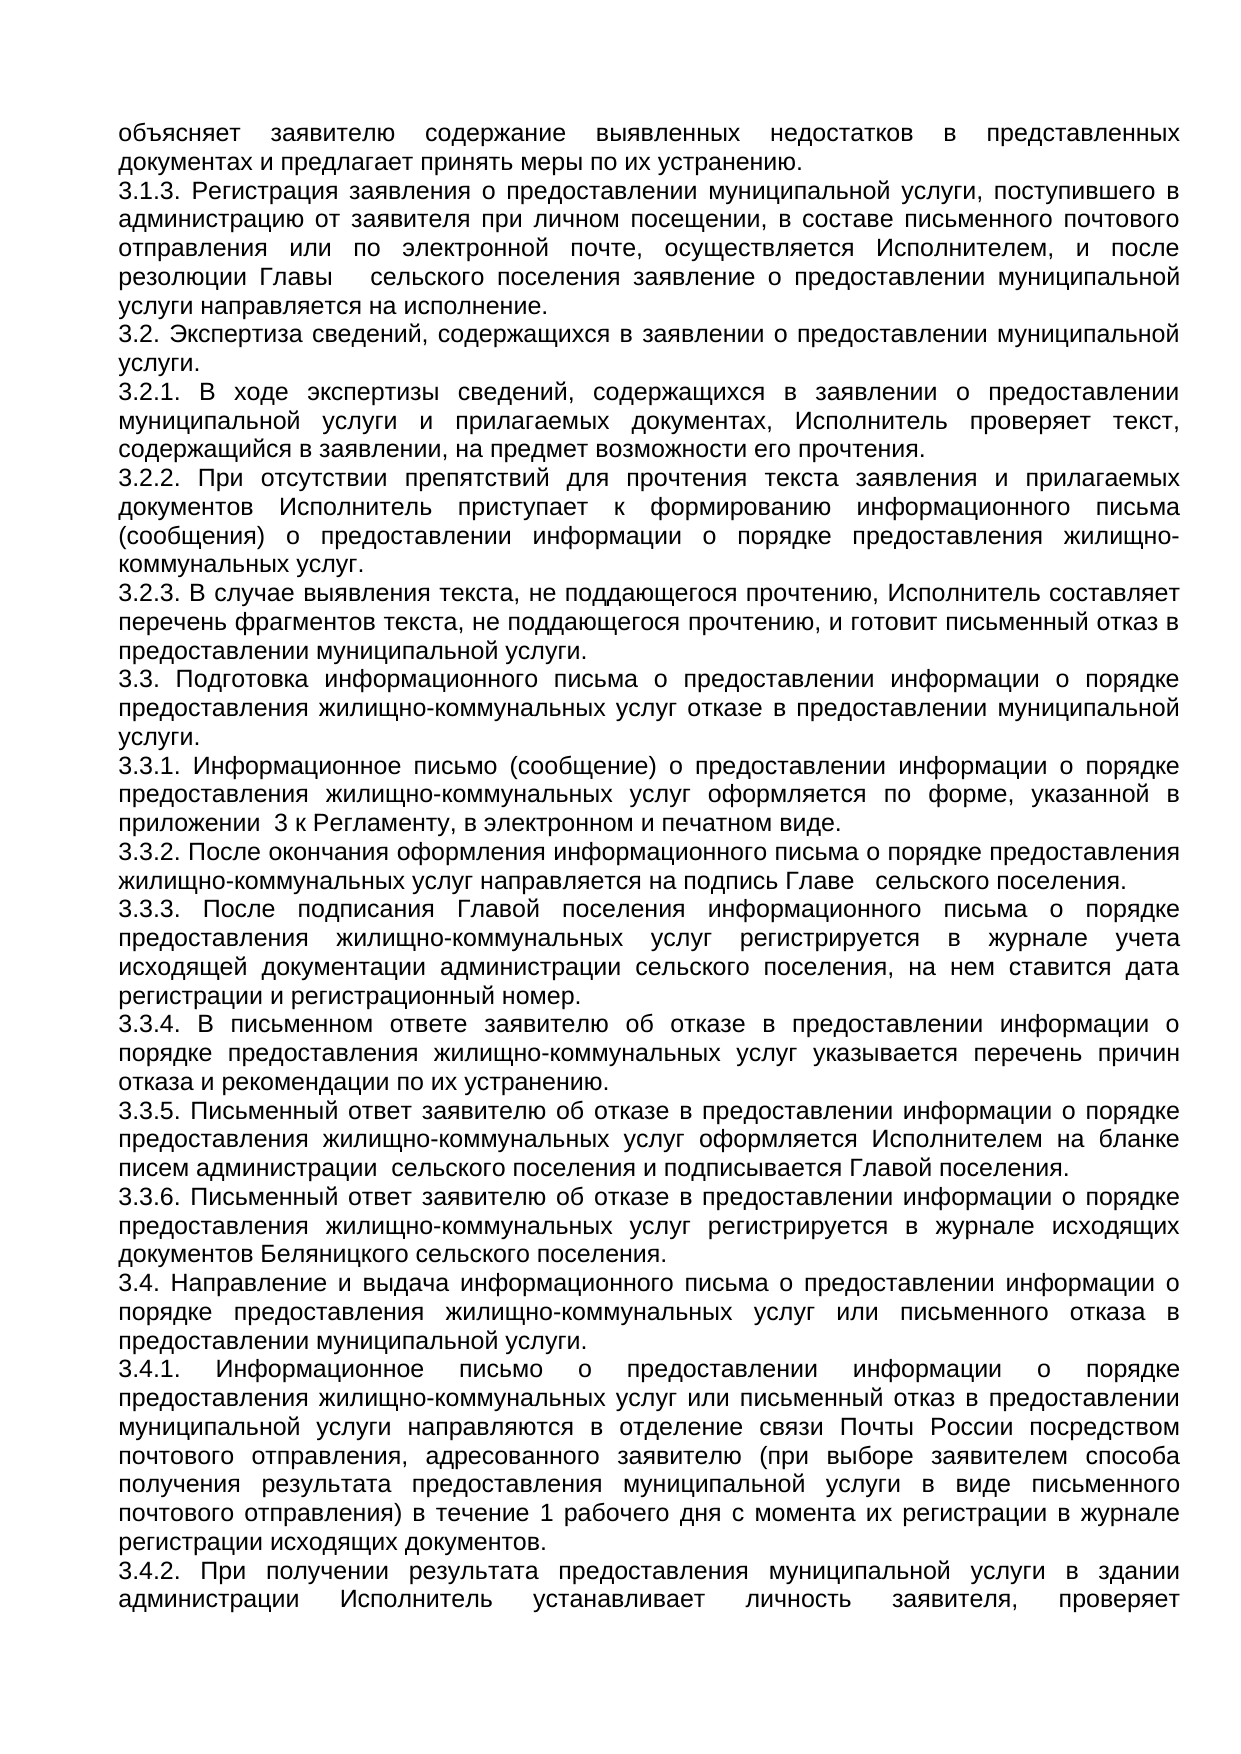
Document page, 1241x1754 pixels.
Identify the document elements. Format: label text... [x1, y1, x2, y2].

text 3.3.2. После окончания оформления информационного письма о порядке предоставления жилищно-коммунальных услуг направляется на подпись Главе сельского поселения. [118, 837, 1181, 894]
text 3.1.3. Регистрация заявления о предоставлении муниципальной услуги, поступившего в администрацию от заявителя при личном посещении, в составе письменного почтового отправления или по электронной почте, осуществляется Исполнителем, и после резолюции Главы сельского поселения заявление о предоставлении муниципальной услуги направляется на исполнение. [118, 176, 1181, 319]
text 3.3. Подготовка информационного письма о предоставлении информации о порядке предоставления жилищно-коммунальных услуг отказе в предоставлении муниципальной услуги. [118, 664, 1181, 751]
text 3.3.4. В письменном ответе заявителю об отказе в предоставлении информации о порядке предоставления жилищно-коммунальных услуг указывается перечень причин отказа и рекомендации по их устранению. [118, 1009, 1181, 1096]
text 3.2.2. При отсутствии препятствий для прочтения текста заявления и прилагаемых документов Исполнитель приступает к формированию информационного письма (сообщения) о предоставлении информации о порядке предоставления жилищно-коммунальных услуг. [118, 463, 1181, 578]
text 3.4. Направление и выдача информационного письма о предоставлении информации о порядке предоставления жилищно-коммунальных услуг или письменного отказа в предоставлении муниципальной услуги. [118, 1268, 1181, 1354]
text 3.3.1. Информационное письмо (сообщение) о предоставлении информации о порядке предоставления жилищно-коммунальных услуг оформляется по форме, указанной в приложении 3 к Регламенту, в электронном и печатном виде. [118, 751, 1181, 837]
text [118, 1556, 1181, 1613]
text 3.4.1. Информационное письмо о предоставлении информации о порядке предоставления жилищно-коммунальных услуг или письменный отказ в предоставлении муниципальной услуги направляются в отделение связи Почты России посредством почтового отправления, адресованного заявителю (при выборе заявителем способа получения результата предоставления муниципальной услуги в виде письменного почтового отправления) в течение 1 рабочего дня с момента их регистрации в журнале регистрации исходящих документов. [118, 1354, 1181, 1556]
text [118, 118, 1181, 176]
text 3.3.3. После подписания Главой поселения информационного письма о порядке предоставления жилищно-коммунальных услуг регистрируется в журнале учета исходящей документации администрации сельского поселения, на нем ставится дата регистрации и регистрационный номер. [118, 894, 1181, 1009]
text 3.2. Экспертиза сведений, содержащихся в заявлении о предоставлении муниципальной услуги. [118, 319, 1181, 377]
text 3.2.3. В случае выявления текста, не поддающегося прочтению, Исполнитель составляет перечень фрагментов текста, не поддающегося прочтению, и готовит письменный отказ в предоставлении муниципальной услуги. [118, 578, 1181, 664]
text 3.3.5. Письменный ответ заявителю об отказе в предоставлении информации о порядке предоставления жилищно-коммунальных услуг оформляется Исполнителем на бланке писем администрации сельского поселения и подписывается Главой поселения. [118, 1096, 1181, 1182]
text 3.2.1. В ходе экспертизы сведений, содержащихся в заявлении о предоставлении муниципальной услуги и прилагаемых документах, Исполнитель проверяет текст, содержащийся в заявлении, на предмет возможности его прочтения. [118, 377, 1181, 463]
text 3.3.6. Письменный ответ заявителю об отказе в предоставлении информации о порядке предоставления жилищно-коммунальных услуг регистрируется в журнале исходящих документов Беляницкого сельского поселения. [118, 1182, 1181, 1268]
